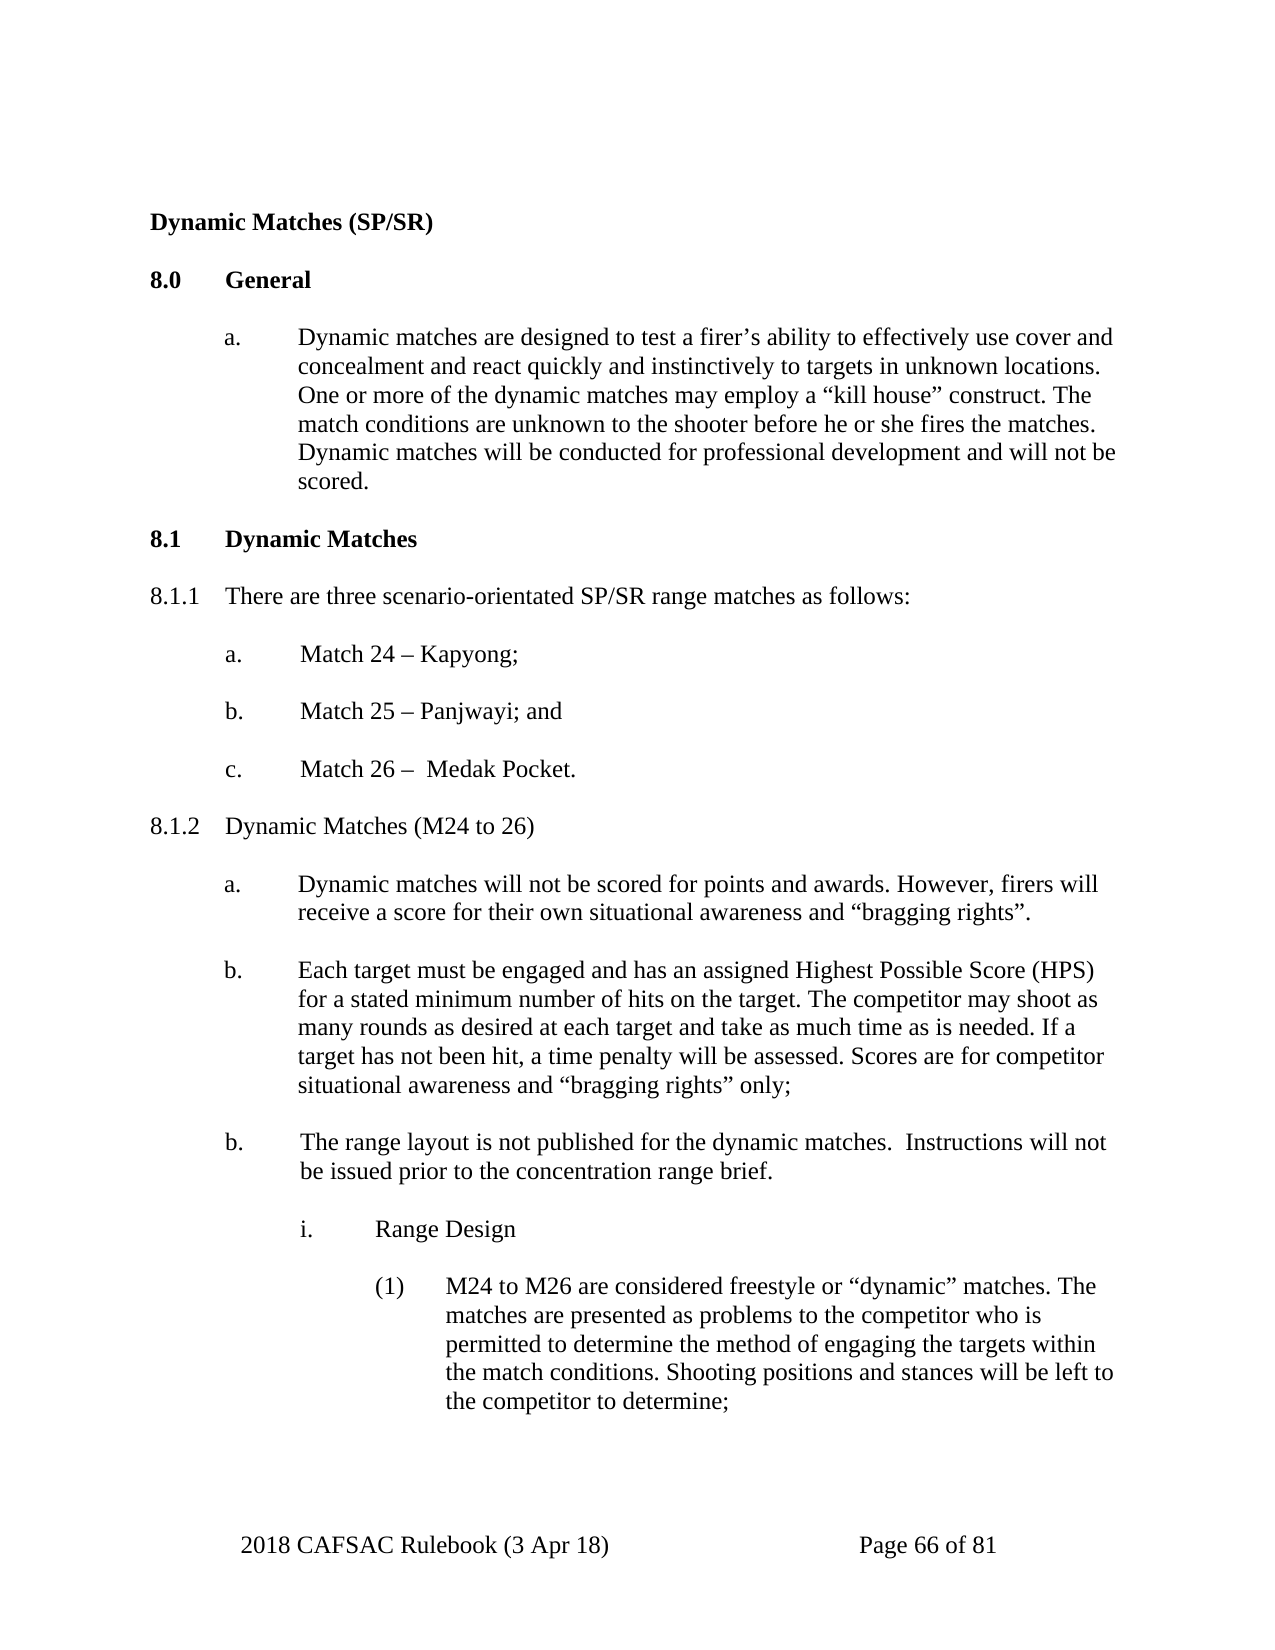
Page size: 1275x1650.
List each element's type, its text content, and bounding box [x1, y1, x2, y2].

text b. Each target must be engaged and has an assigned Highest Possible Score (HPS) for a stated minimum number of hits on the target. The competitor may shoot as many rounds as desired at each target and take as much time as is needed. If a target has not been hit, a time penalty will be assessed. Scores are for competitor situational awareness and “bragging rights” only; [224, 955, 1125, 1099]
text a. Match 24 – Kapyong; [150, 639, 1125, 667]
text c. Match 26 – Medak Pocket. [150, 754, 1125, 782]
text a. Dynamic matches will not be scored for points and awards. However, firers will receive a score for their own situational awareness and “bragging rights”. [224, 869, 1125, 926]
text 8.1.1 There are three scenario-orientated SP/SR range matches as follows: [150, 581, 1125, 610]
text 8.1.2 Dynamic Matches (M24 to 26) [150, 811, 1125, 840]
text i. Range Design [300, 1214, 1125, 1242]
text a. Dynamic matches are designed to test a firer’s ability to effectively use cover and concealment and react quickly and instinctively to targets in unknown locations. One or more of the dynamic matches may employ a “kill house” construct. The match conditions are unknown to the shooter before he or she fires the matches. Dynamic matches will be conducted for professional development and will not be scored. [224, 322, 1125, 495]
text b. Match 25 – Panjwayi; and [150, 696, 1125, 725]
text 8.0 General [150, 265, 1125, 294]
list M24 to M26 are considered freestyle or “dynamic” matches. The matches are presented as problems to the competitor who is permitted to determine the method of engaging the targets within the match conditions. Shooting positions and stances will be left to the competitor to determine; [375, 1271, 1125, 1415]
text b. The range layout is not published for the dynamic matches. Instructions will not be issued prior to the concentration range brief. [225, 1127, 1125, 1185]
text 8.1 Dynamic Matches [150, 524, 1125, 552]
text Dynamic Matches (SP/SR) [150, 207, 1125, 236]
